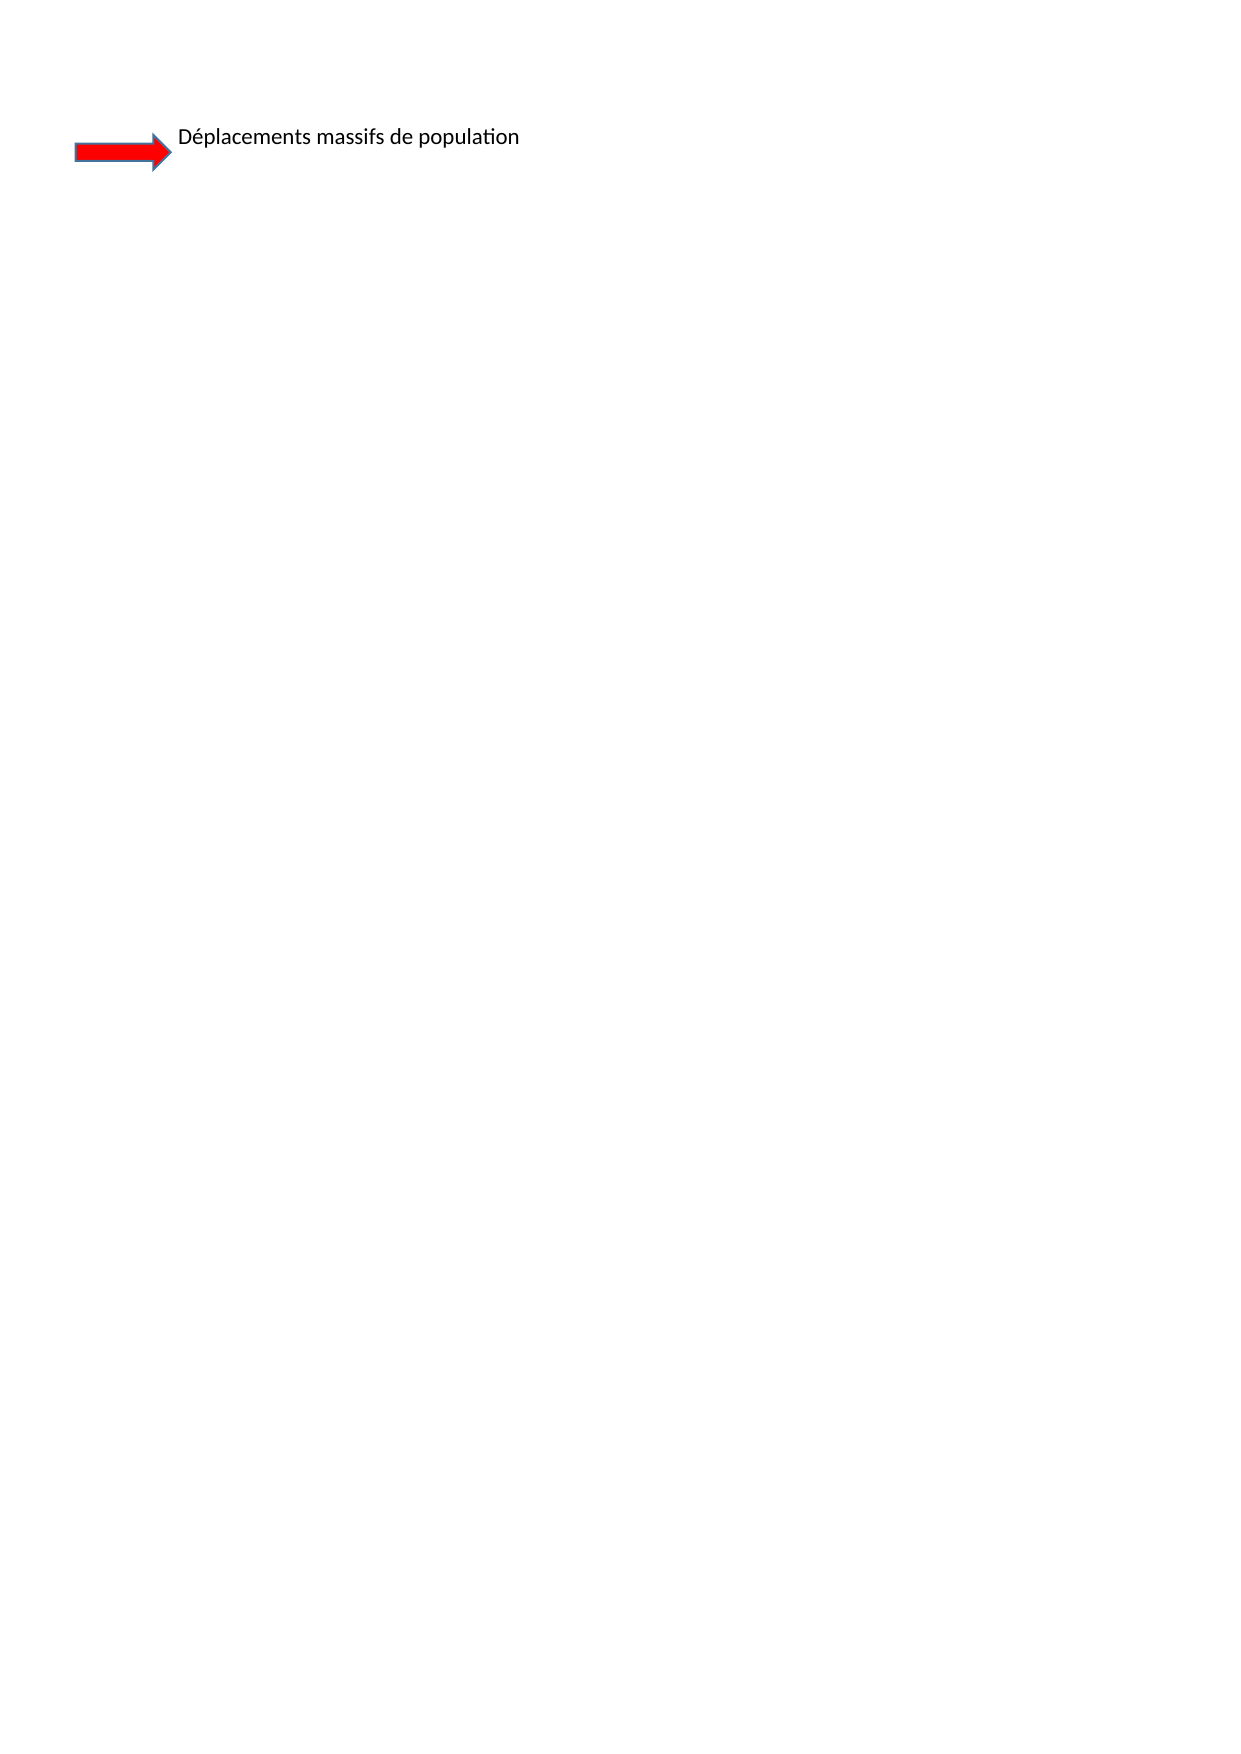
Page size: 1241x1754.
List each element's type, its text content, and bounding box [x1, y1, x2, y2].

text Déplacements massifs de population [75, 122, 1165, 150]
